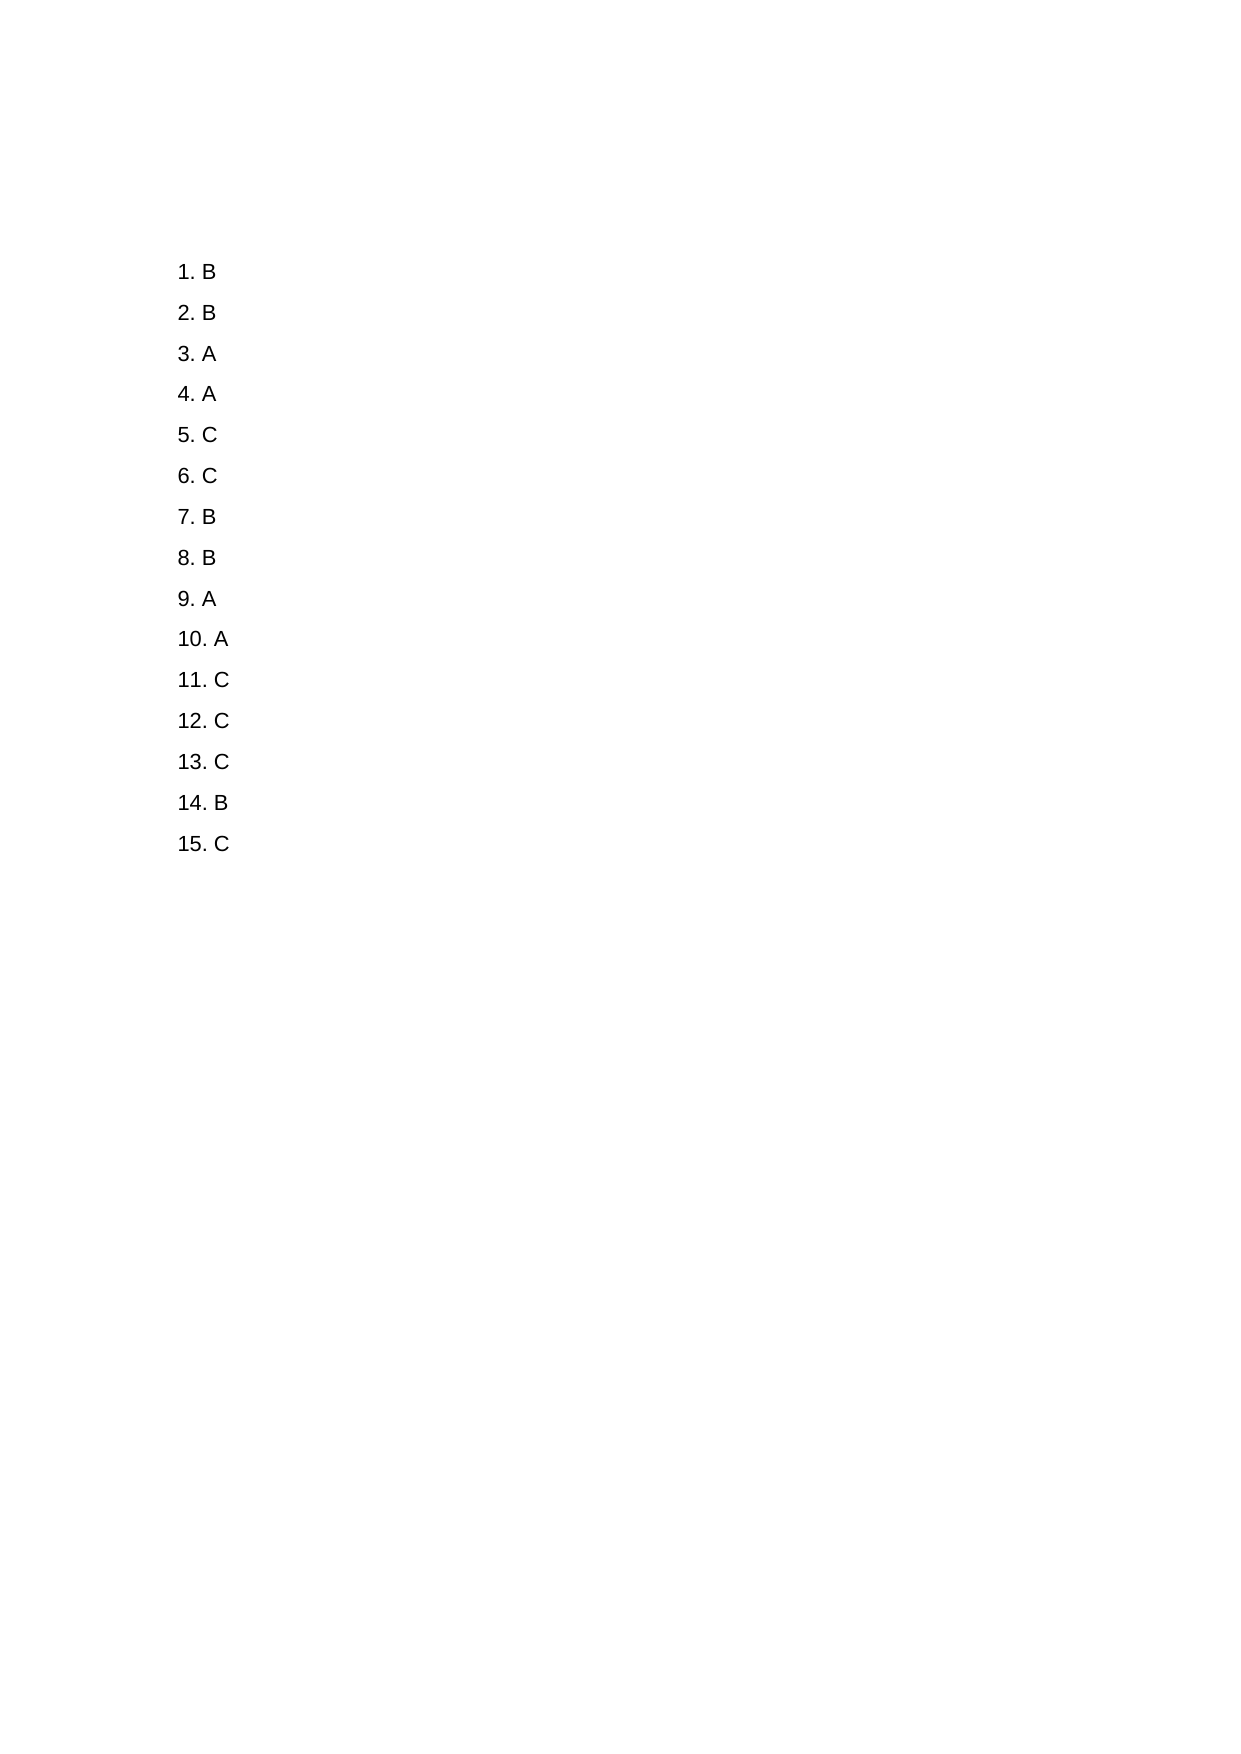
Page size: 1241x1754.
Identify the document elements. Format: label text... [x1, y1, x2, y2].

text 14. B [177, 789, 1152, 815]
text 6. C [177, 463, 1152, 488]
text 10. A [177, 626, 1152, 651]
text 5. C [177, 422, 1152, 447]
text 3. A [177, 340, 1152, 366]
text 11. C [177, 667, 1152, 692]
text 8. B [177, 544, 1152, 570]
text 7. B [177, 504, 1152, 529]
text 2. B [177, 299, 1152, 325]
text 1. B [177, 259, 1152, 284]
text 4. A [177, 381, 1152, 406]
text 13. C [177, 749, 1152, 774]
text 15. C [177, 830, 1152, 856]
text 9. A [177, 585, 1152, 611]
text 12. C [177, 708, 1152, 733]
